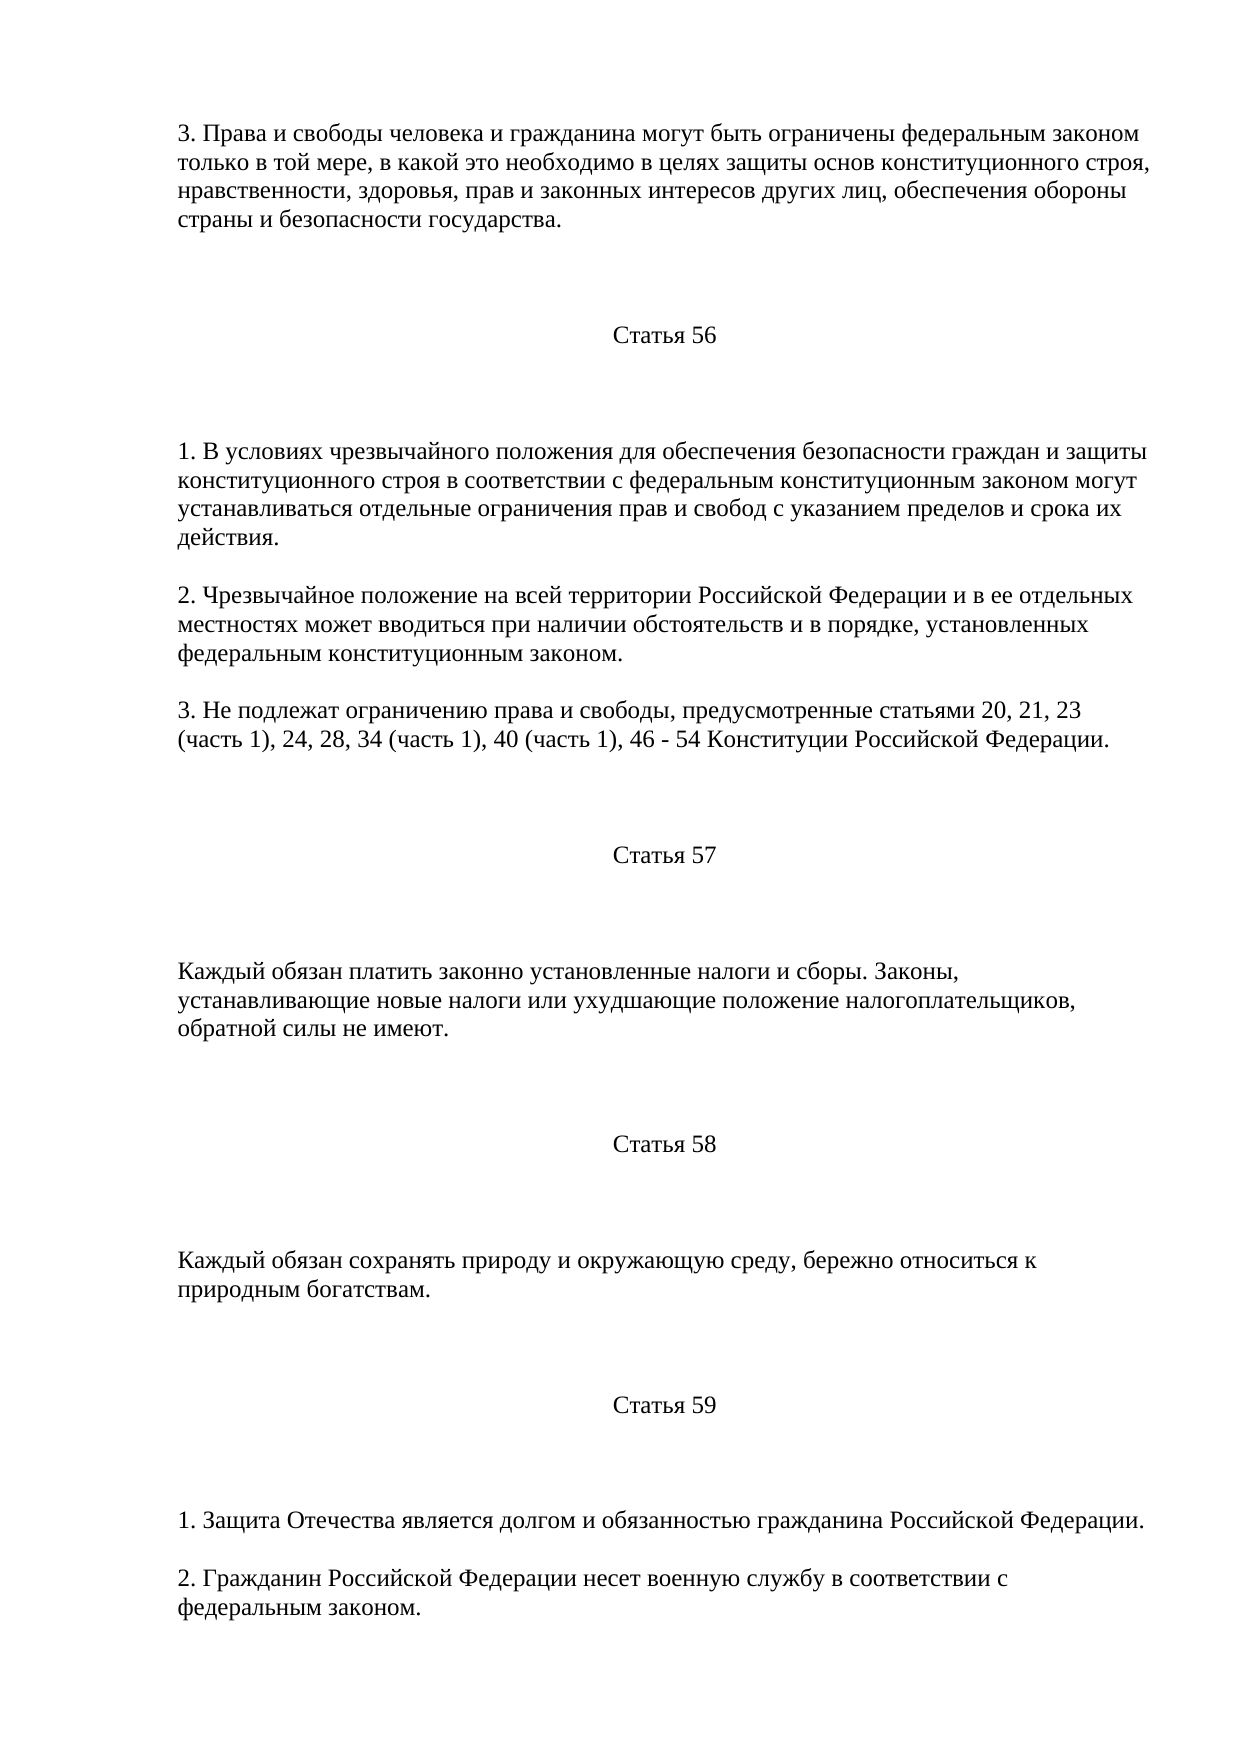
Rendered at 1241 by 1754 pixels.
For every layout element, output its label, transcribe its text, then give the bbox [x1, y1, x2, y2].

text 3. Права и свободы человека и гражданина могут быть ограничены федеральным законом только в той мере, в какой это необходимо в целях защиты основ конституционного строя, нравственности, здоровья, прав и законных интересов других лиц, обеспечения обороны страны и безопасности государства. [177, 118, 1152, 233]
text 2. Гражданин Российской Федерации несет военную службу в соответствии с федеральным законом. [177, 1563, 1152, 1621]
text Статья 58 [177, 1129, 1152, 1158]
text 2. Чрезвычайное положение на всей территории Российской Федерации и в ее отдельных местностях может вводиться при наличии обстоятельств и в порядке, установленных федеральным конституционным законом. [177, 580, 1152, 666]
text Каждый обязан сохранять природу и окружающую среду, бережно относиться к природным богатствам. [177, 1245, 1152, 1303]
text 3. Не подлежат ограничению права и свободы, предусмотренные статьями 20, 21, 23 (часть 1), 24, 28, 34 (часть 1), 40 (часть 1), 46 - 54 Конституции Российской Федерации. [177, 696, 1152, 753]
text Каждый обязан платить законно установленные налоги и сборы. Законы, устанавливающие новые налоги или ухудшающие положение налогоплательщиков, обратной силы не имеют. [177, 956, 1152, 1042]
text Статья 56 [177, 320, 1152, 349]
text Статья 59 [177, 1390, 1152, 1418]
text 1. В условиях чрезвычайного положения для обеспечения безопасности граждан и защиты конституционного строя в соответствии с федеральным конституционным законом могут устанавливаться отдельные ограничения прав и свобод с указанием пределов и срока их действия. [177, 436, 1152, 551]
text Статья 57 [177, 840, 1152, 869]
text 1. Защита Отечества является долгом и обязанностью гражданина Российской Федерации. [177, 1506, 1152, 1534]
